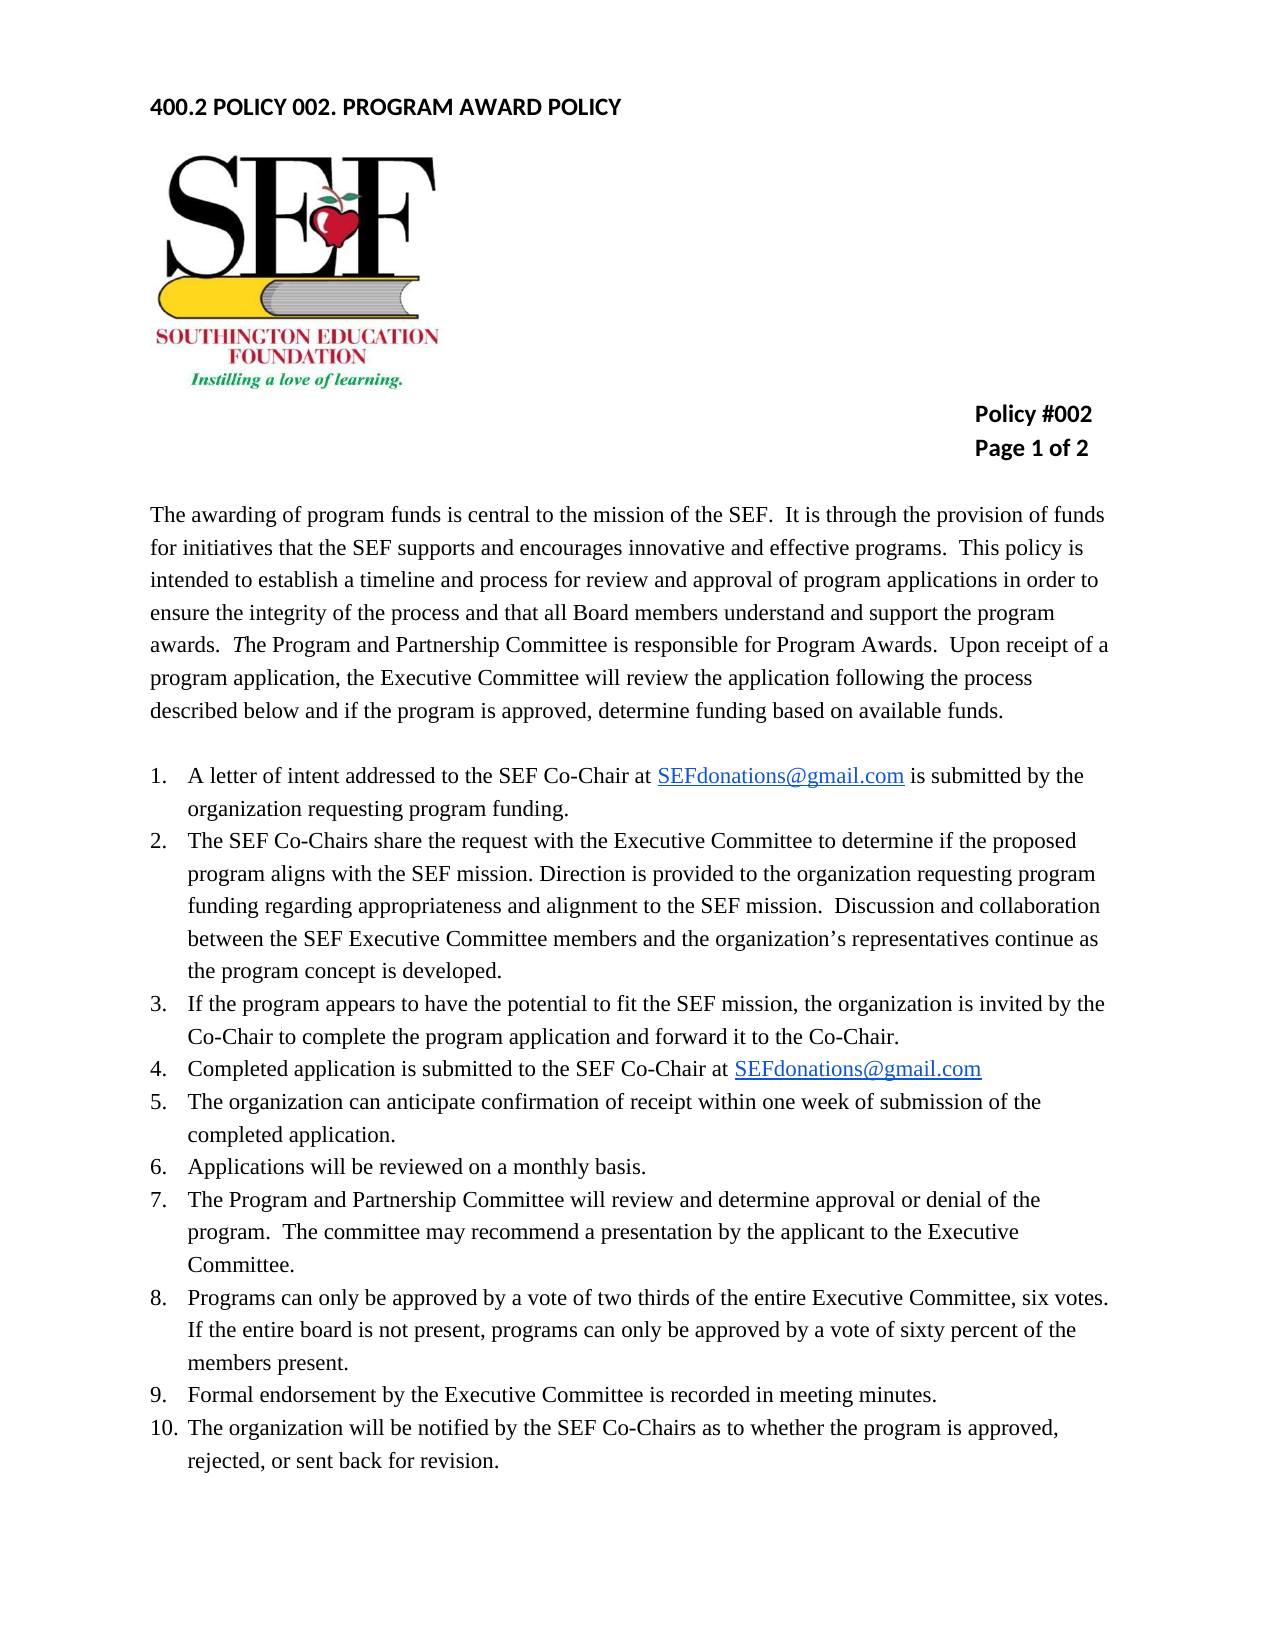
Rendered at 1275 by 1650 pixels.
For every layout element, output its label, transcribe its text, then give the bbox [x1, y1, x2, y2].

list The organization can anticipate confirmation of receipt within one week of submission of the completed application. [150, 1088, 1125, 1147]
list If the program appears to have the potential to fit the SEF mission, the organization is invited by the Co-Chair to complete the program application and forward it to the Co-Chair. [150, 990, 1125, 1049]
list Completed application is submitted to the SEF Co-Chair at SEFdonations@gmail.com [150, 1055, 1125, 1082]
picture [150, 150, 444, 394]
text Page 1 of 2 [150, 432, 1125, 463]
list The organization will be notified by the SEF Co-Chairs as to whether the program is approved, rejected, or sent back for revision. [150, 1414, 1125, 1473]
list The Program and Partnership Committee will review and determine approval or denial of the program. The committee may recommend a presentation by the applicant to the Executive Committee. [150, 1186, 1125, 1277]
list Programs can only be approved by a vote of two thirds of the entire Executive Committee, six votes. If the entire board is not present, programs can only be approved by a vote of sixty percent of the members present. [150, 1284, 1125, 1375]
list Formal endorsement by the Executive Committee is recorded in meeting minutes. [150, 1381, 1125, 1408]
list The SEF Co-Chairs share the request with the Executive Committee to determine if the proposed program aligns with the SEF mission. Direction is provided to the organization requesting program funding regarding appropriateness and alignment to the SEF mission. Discussion and collaboration between the SEF Executive Committee members and the organization’s representatives continue as the program concept is developed. [150, 827, 1125, 984]
list Applications will be reviewed on a monthly basis. [150, 1153, 1125, 1179]
text The awarding of program funds is central to the mission of the SEF. It is through the provision of funds for initiatives that the SEF supports and encourages innovative and effective programs. This policy is intended to establish a timeline and process for review and approval of program applications in order to ensure the integrity of the process and that all Board members understand and support the program awards. The Program and Partnership Committee is responsible for Program Awards. Upon receipt of a program application, the Executive Committee will review the application following the process described below and if the program is approved, determine funding based on available funds. [150, 501, 1125, 723]
list A letter of intent addressed to the SEF Co-Chair at SEFdonations@gmail.com is submitted by the organization requesting program funding. [150, 762, 1125, 821]
